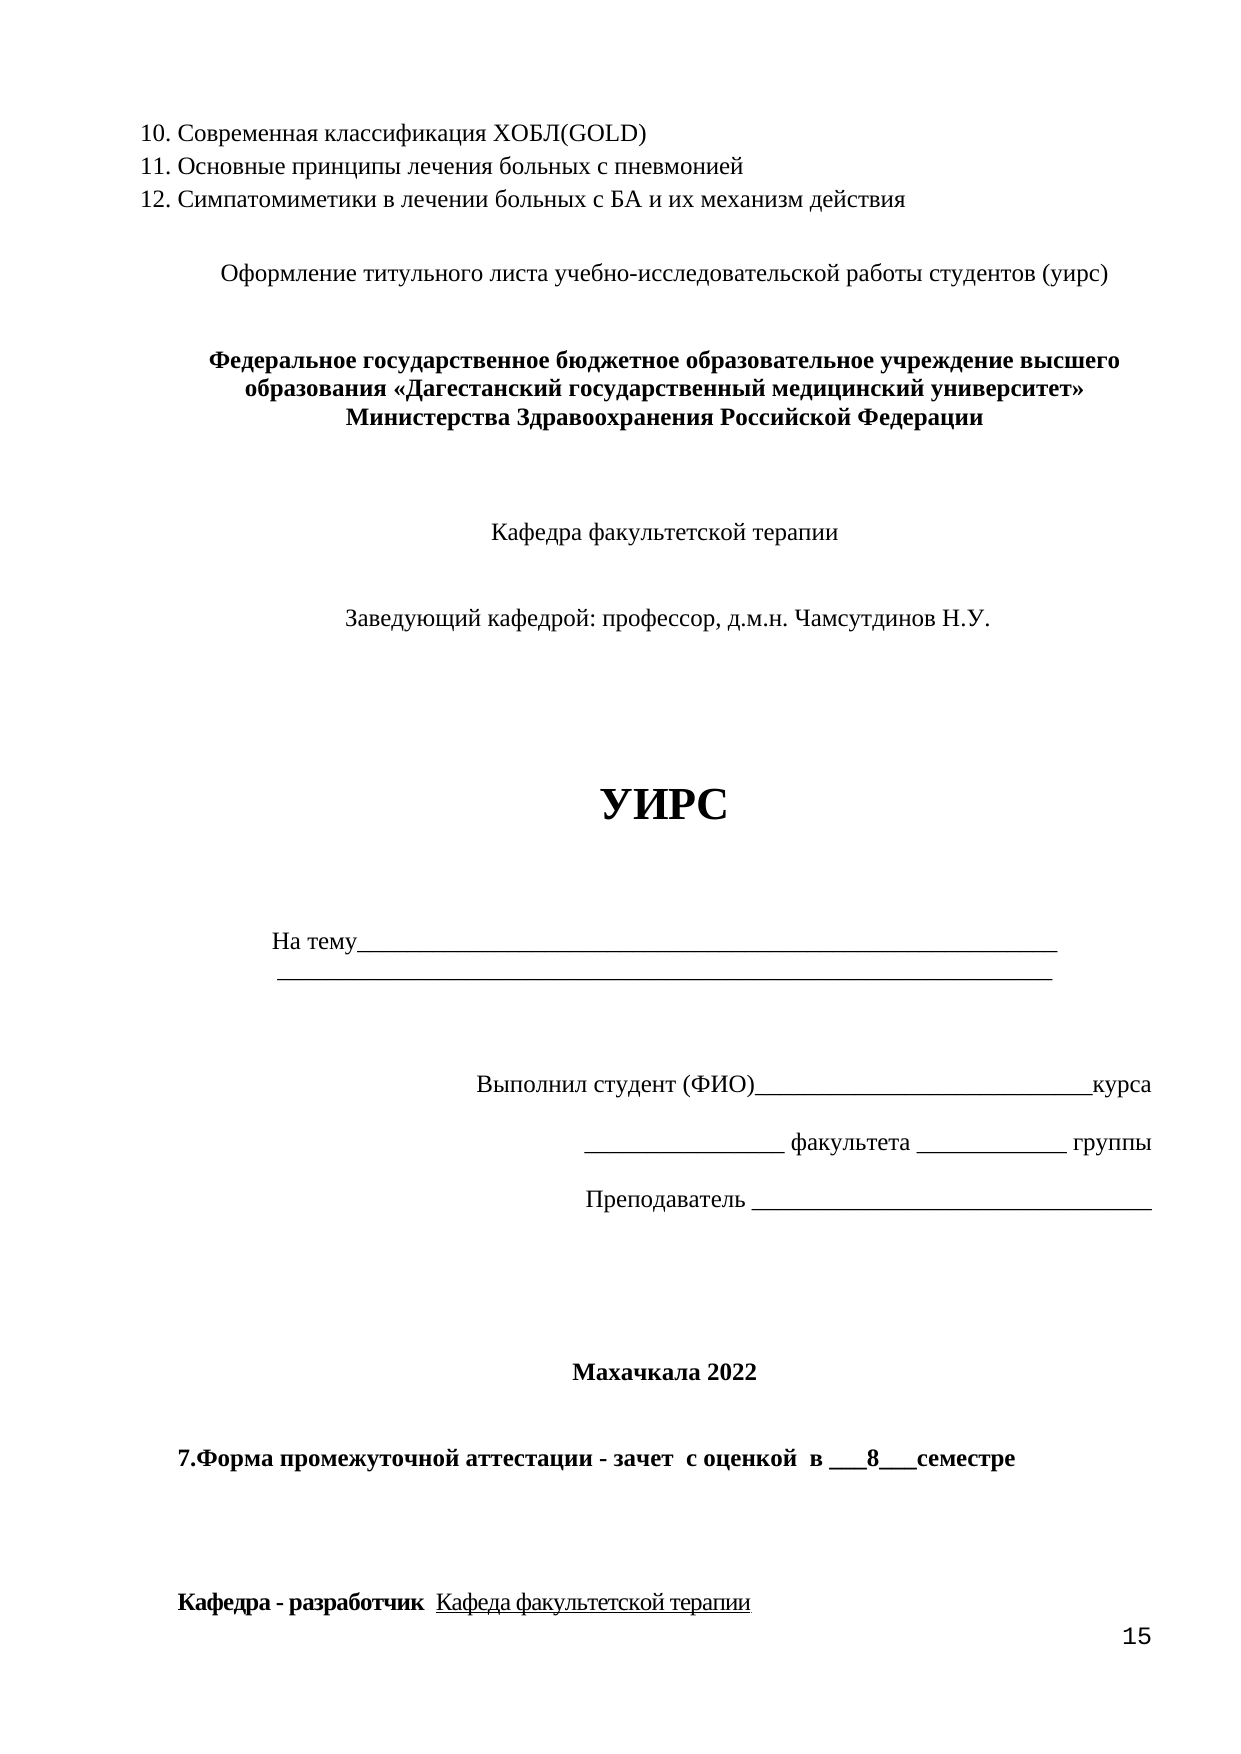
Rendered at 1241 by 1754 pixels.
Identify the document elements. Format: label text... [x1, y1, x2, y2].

text 7.Форма промежуточной аттестации - зачет с оценкой в ___8___семестре [177, 1443, 1152, 1472]
text Заведующий кафедрой: профессор, д.м.н. Чамсутдинов Н.У. [177, 603, 1152, 632]
text УИРС [177, 776, 1152, 829]
list Симпатомиметики в лечении больных с БА и их механизм действия [140, 184, 1152, 213]
subtitle Оформление титульного листа учебно-исследовательской работы студентов (уирс) [177, 258, 1152, 287]
text Федеральное государственное бюджетное образовательное учреждение высшего образования «Дагестанский государственный медицинский университет» Министерства Здравоохранения Российской Федерации [177, 345, 1152, 431]
text Махачкала 2022 [177, 1357, 1152, 1386]
text ______________________________________________________________ [177, 954, 1152, 983]
text Кафедра факультетской терапии [177, 517, 1152, 546]
text Кафедра - разработчик Кафеда факультетской терапии [177, 1587, 1152, 1616]
text ________________ факультета ____________ группы [177, 1127, 1152, 1156]
text На тему________________________________________________________ [177, 926, 1152, 954]
text Выполнил студент (ФИО)___________________________курса [177, 1069, 1152, 1098]
list Основные принципы лечения больных с пневмонией [140, 151, 1152, 180]
text Преподаватель ________________________________ [177, 1184, 1152, 1213]
list Современная классификация ХОБЛ(GOLD) [140, 118, 1152, 147]
